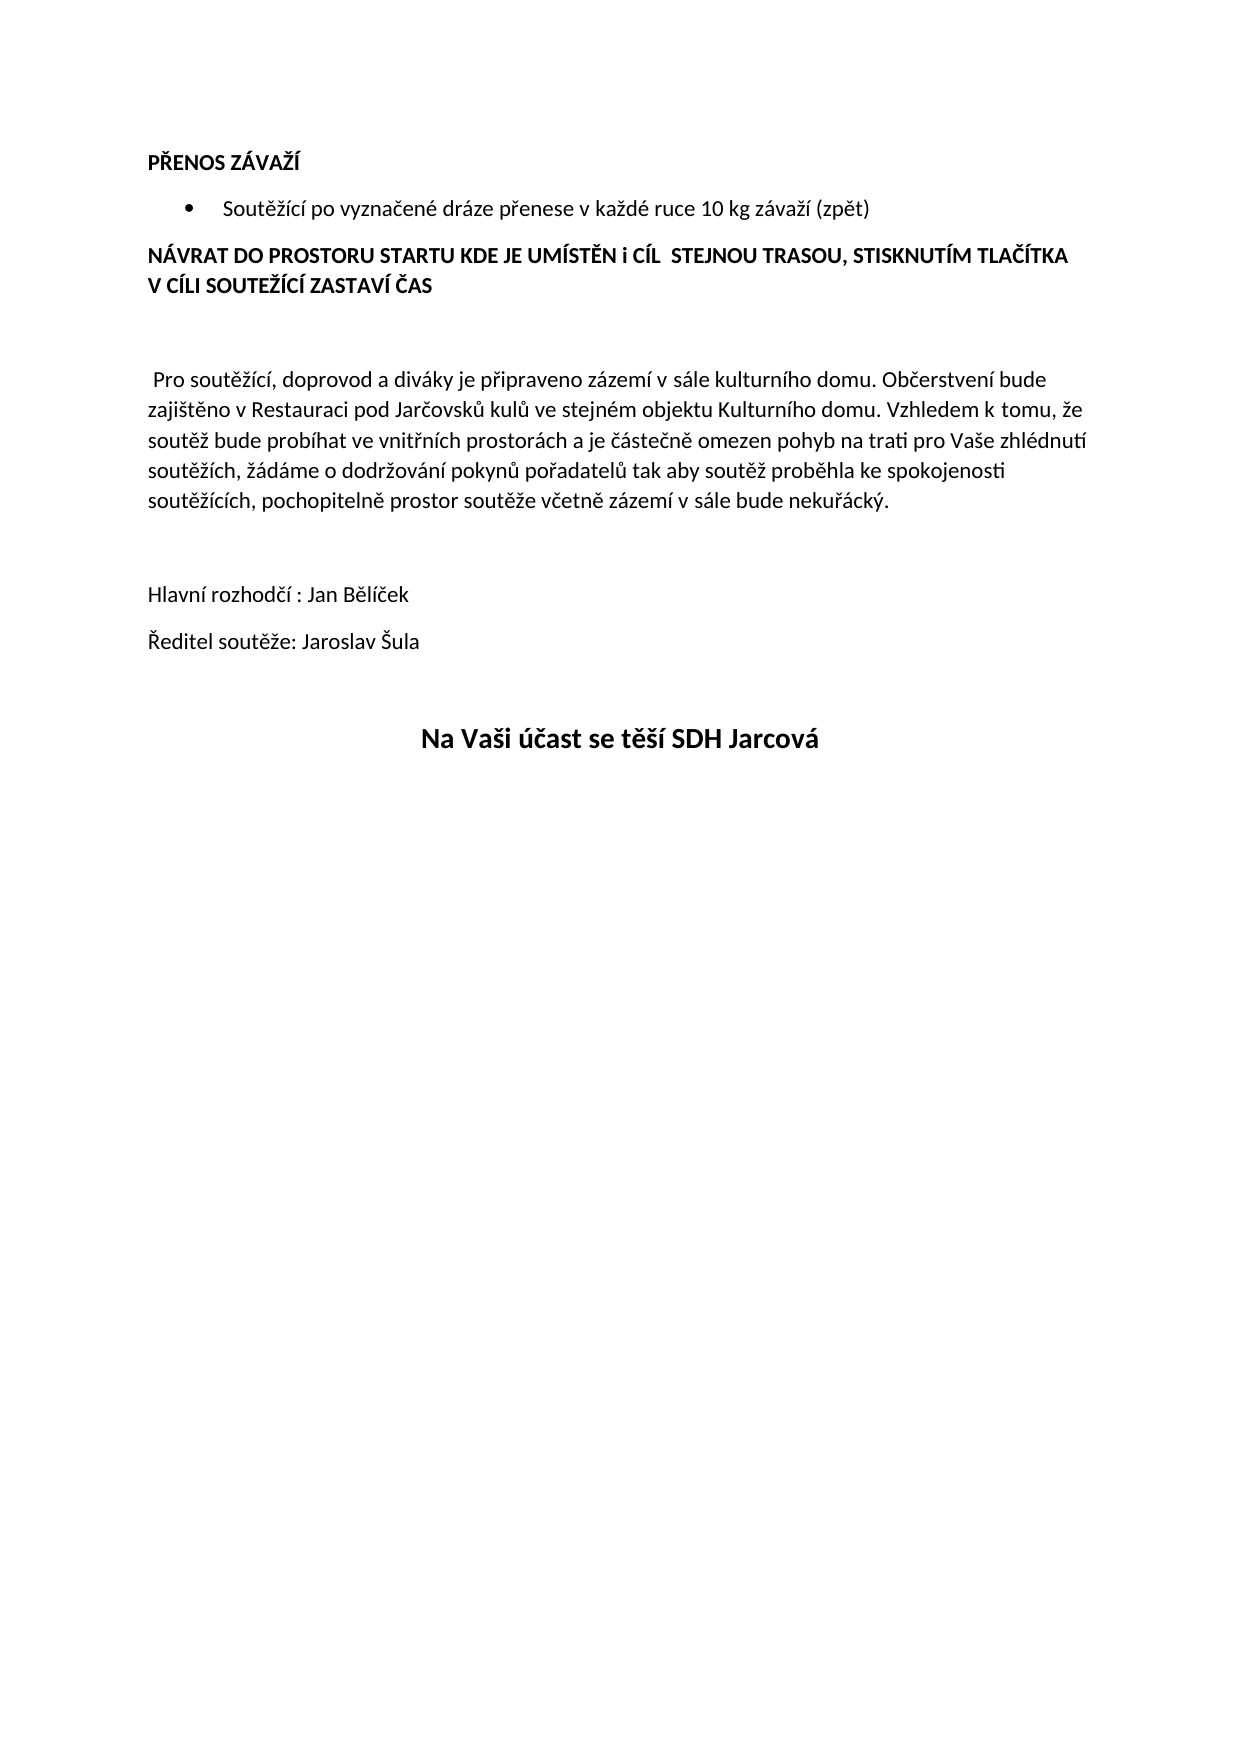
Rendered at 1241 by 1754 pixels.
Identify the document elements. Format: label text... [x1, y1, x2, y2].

text Na Vaši účast se těší SDH Jarcová [148, 721, 1093, 756]
text Pro soutěžící, doprovod a diváky je připraveno zázemí v sále kulturního domu. Občerstvení bude zajištěno v Restauraci pod Jarčovsků kulů ve stejném objektu Kulturního domu. Vzhledem k tomu, že soutěž bude probíhat ve vnitřních prostorách a je částečně omezen pohyb na trati pro Vaše zhlédnutí soutěžích, žádáme o dodržování pokynů pořadatelů tak aby soutěž proběhla ke spokojenosti soutěžících, pochopitelně prostor soutěže včetně zázemí v sále bude nekuřácký. [148, 365, 1093, 514]
text PŘENOS ZÁVAŽÍ [148, 148, 1093, 176]
list Soutěžící po vyznačené dráze přenese v každé ruce 10 kg závaží (zpět) [185, 194, 1093, 222]
text Ředitel soutěže: Jaroslav Šula [148, 627, 1093, 655]
text NÁVRAT DO PROSTORU STARTU KDE JE UMÍSTĚN i CÍL STEJNOU TRASOU, STISKNUTÍM TLAČÍTKA V CÍLI SOUTEŽÍCÍ ZASTAVÍ ČAS [148, 241, 1093, 299]
text Hlavní rozhodčí : Jan Bělíček [148, 580, 1093, 608]
